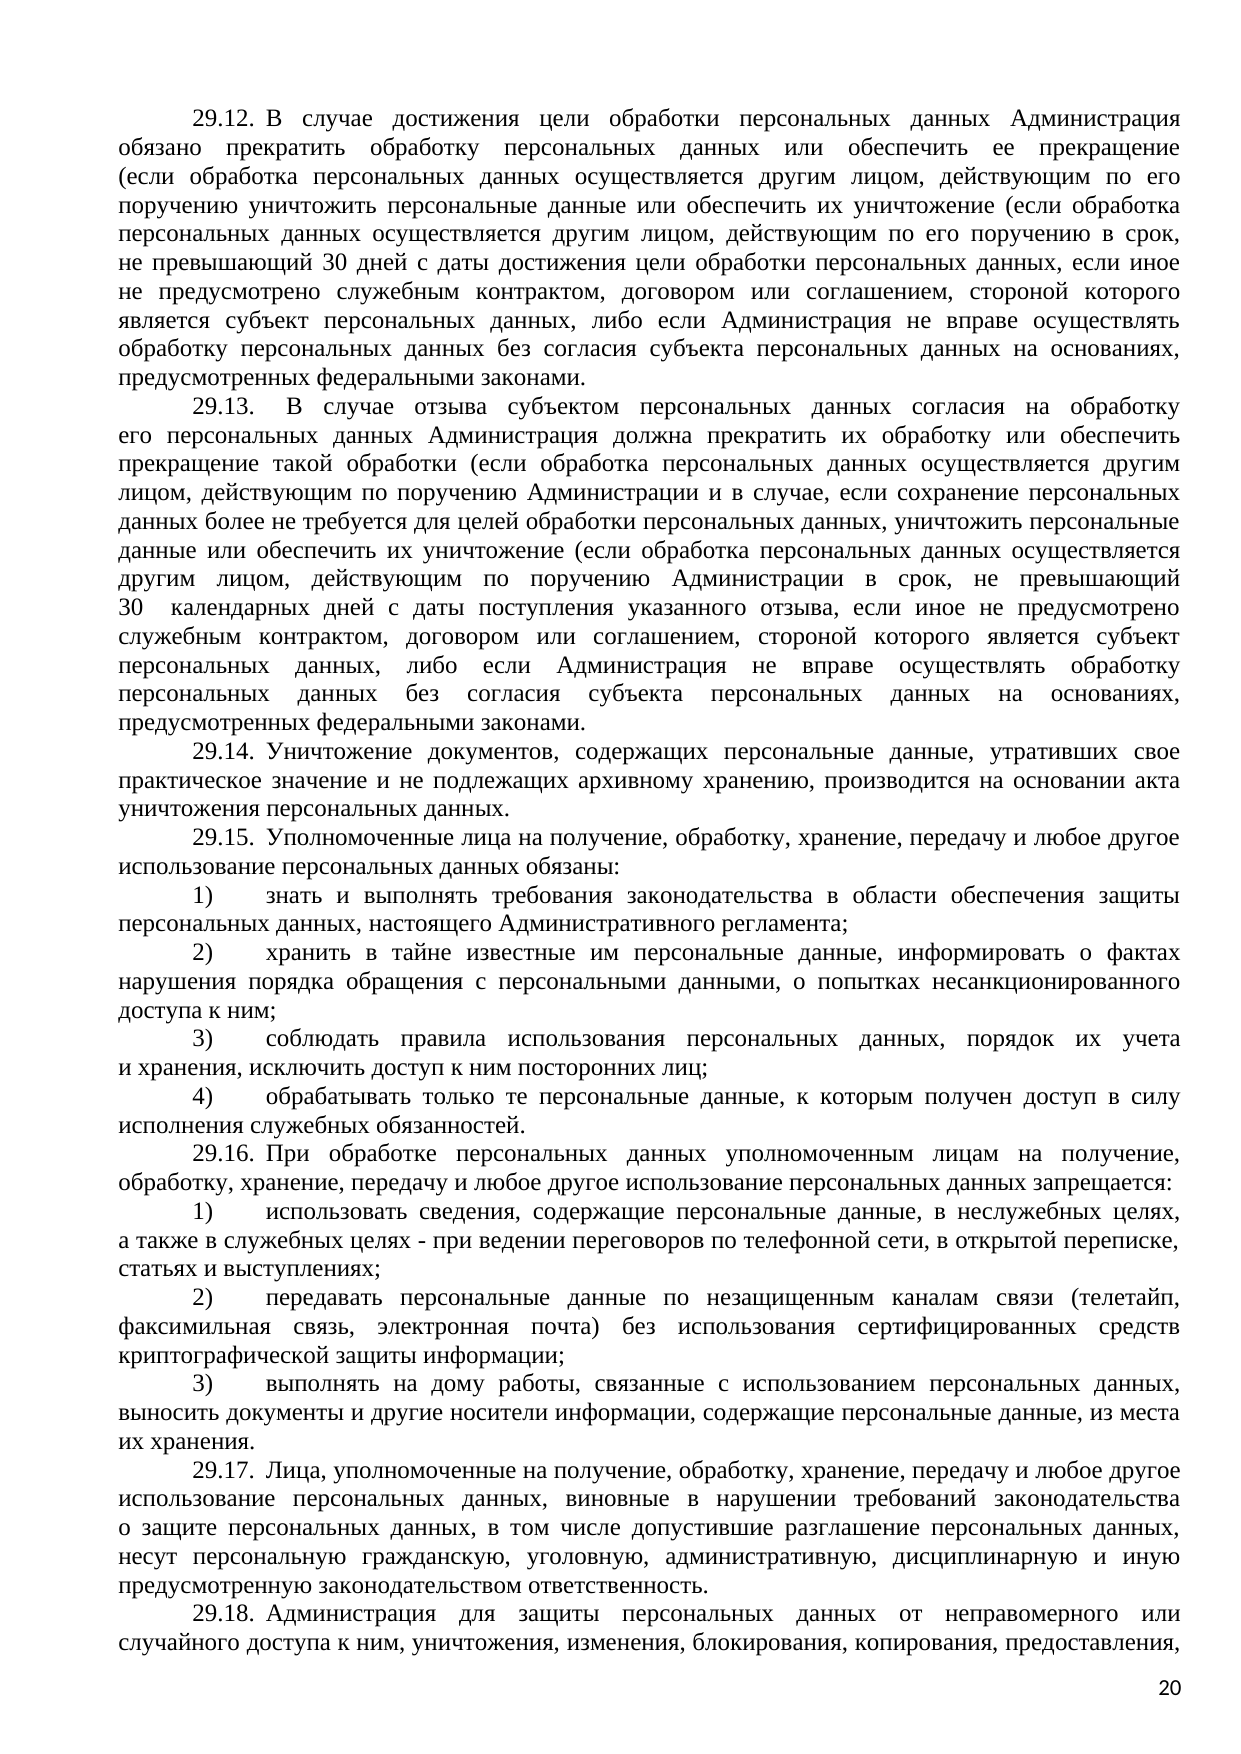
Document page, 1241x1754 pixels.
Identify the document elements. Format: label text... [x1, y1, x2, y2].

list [118, 1598, 1181, 1656]
list передавать персональные данные по незащищенным каналам связи (телетайп, факсимильная связь, электронная почта) без использования сертифицированных средств криптографической защиты информации; [118, 1282, 1181, 1368]
list Уполномоченные лица на получение, обработку, хранение, передачу и любое другое использование персональных данных обязаны: [118, 822, 1181, 880]
list Уничтожение документов, содержащих персональные данные, утративших свое практическое значение и не подлежащих архивному хранению, производится на основании акта уничтожения персональных данных. [118, 736, 1181, 822]
list Лица, уполномоченные на получение, обработку, хранение, передачу и любое другое использование персональных данных, виновные в нарушении требований законодательства о защите персональных данных, в том числе допустившие разглашение персональных данных, несут персональную гражданскую, уголовную, административную, дисциплинарную и иную предусмотренную законодательством ответственность. [118, 1455, 1181, 1598]
list соблюдать правила использования персональных данных, порядок их учета и хранения, исключить доступ к ним посторонних лиц; [118, 1023, 1181, 1081]
list В случае достижения цели обработки персональных данных Администрация обязано прекратить обработку персональных данных или обеспечить ее прекращение (если обработка персональных данных осуществляется другим лицом, действующим по его поручению уничтожить персональные данные или обеспечить их уничтожение (если обработка персональных данных осуществляется другим лицом, действующим по его поручению в срок, не превышающий 30 дней с даты достижения цели обработки персональных данных, если иное не предусмотрено служебным контрактом, договором или соглашением, стороной которого является субъект персональных данных, либо если Администрация не вправе осуществлять обработку персональных данных без согласия субъекта персональных данных на основаниях, предусмотренных федеральными законами. [118, 103, 1181, 391]
list обрабатывать только те персональные данные, к которым получен доступ в силу исполнения служебных обязанностей. [118, 1081, 1181, 1138]
list выполнять на дому работы, связанные с использованием персональных данных, выносить документы и другие носители информации, содержащие персональные данные, из места их хранения. [118, 1368, 1181, 1455]
list хранить в тайне известные им персональные данные, информировать о фактах нарушения порядка обращения с персональными данными, о попытках несанкционированного доступа к ним; [118, 937, 1181, 1023]
list В случае отзыва субъектом персональных данных согласия на обработку его персональных данных Администрация должна прекратить их обработку или обеспечить прекращение такой обработки (если обработка персональных данных осуществляется другим лицом, действующим по поручению Администрации и в случае, если сохранение персональных данных более не требуется для целей обработки персональных данных, уничтожить персональные данные или обеспечить их уничтожение (если обработка персональных данных осуществляется другим лицом, действующим по поручению Администрации в срок, не превышающий 30 календарных дней с даты поступления указанного отзыва, если иное не предусмотрено служебным контрактом, договором или соглашением, стороной которого является субъект персональных данных, либо если Администрация не вправе осуществлять обработку персональных данных без согласия субъекта персональных данных на основаниях, предусмотренных федеральными законами. [118, 391, 1181, 736]
list При обработке персональных данных уполномоченным лицам на получение, обработку, хранение, передачу и любое другое использование персональных данных запрещается: [118, 1138, 1181, 1196]
list использовать сведения, содержащие персональные данные, в неслужебных целях, а также в служебных целях - при ведении переговоров по телефонной сети, в открытой переписке, статьях и выступлениях; [118, 1196, 1181, 1282]
list знать и выполнять требования законодательства в области обеспечения защиты персональных данных, настоящего Административного регламента; [118, 880, 1181, 937]
